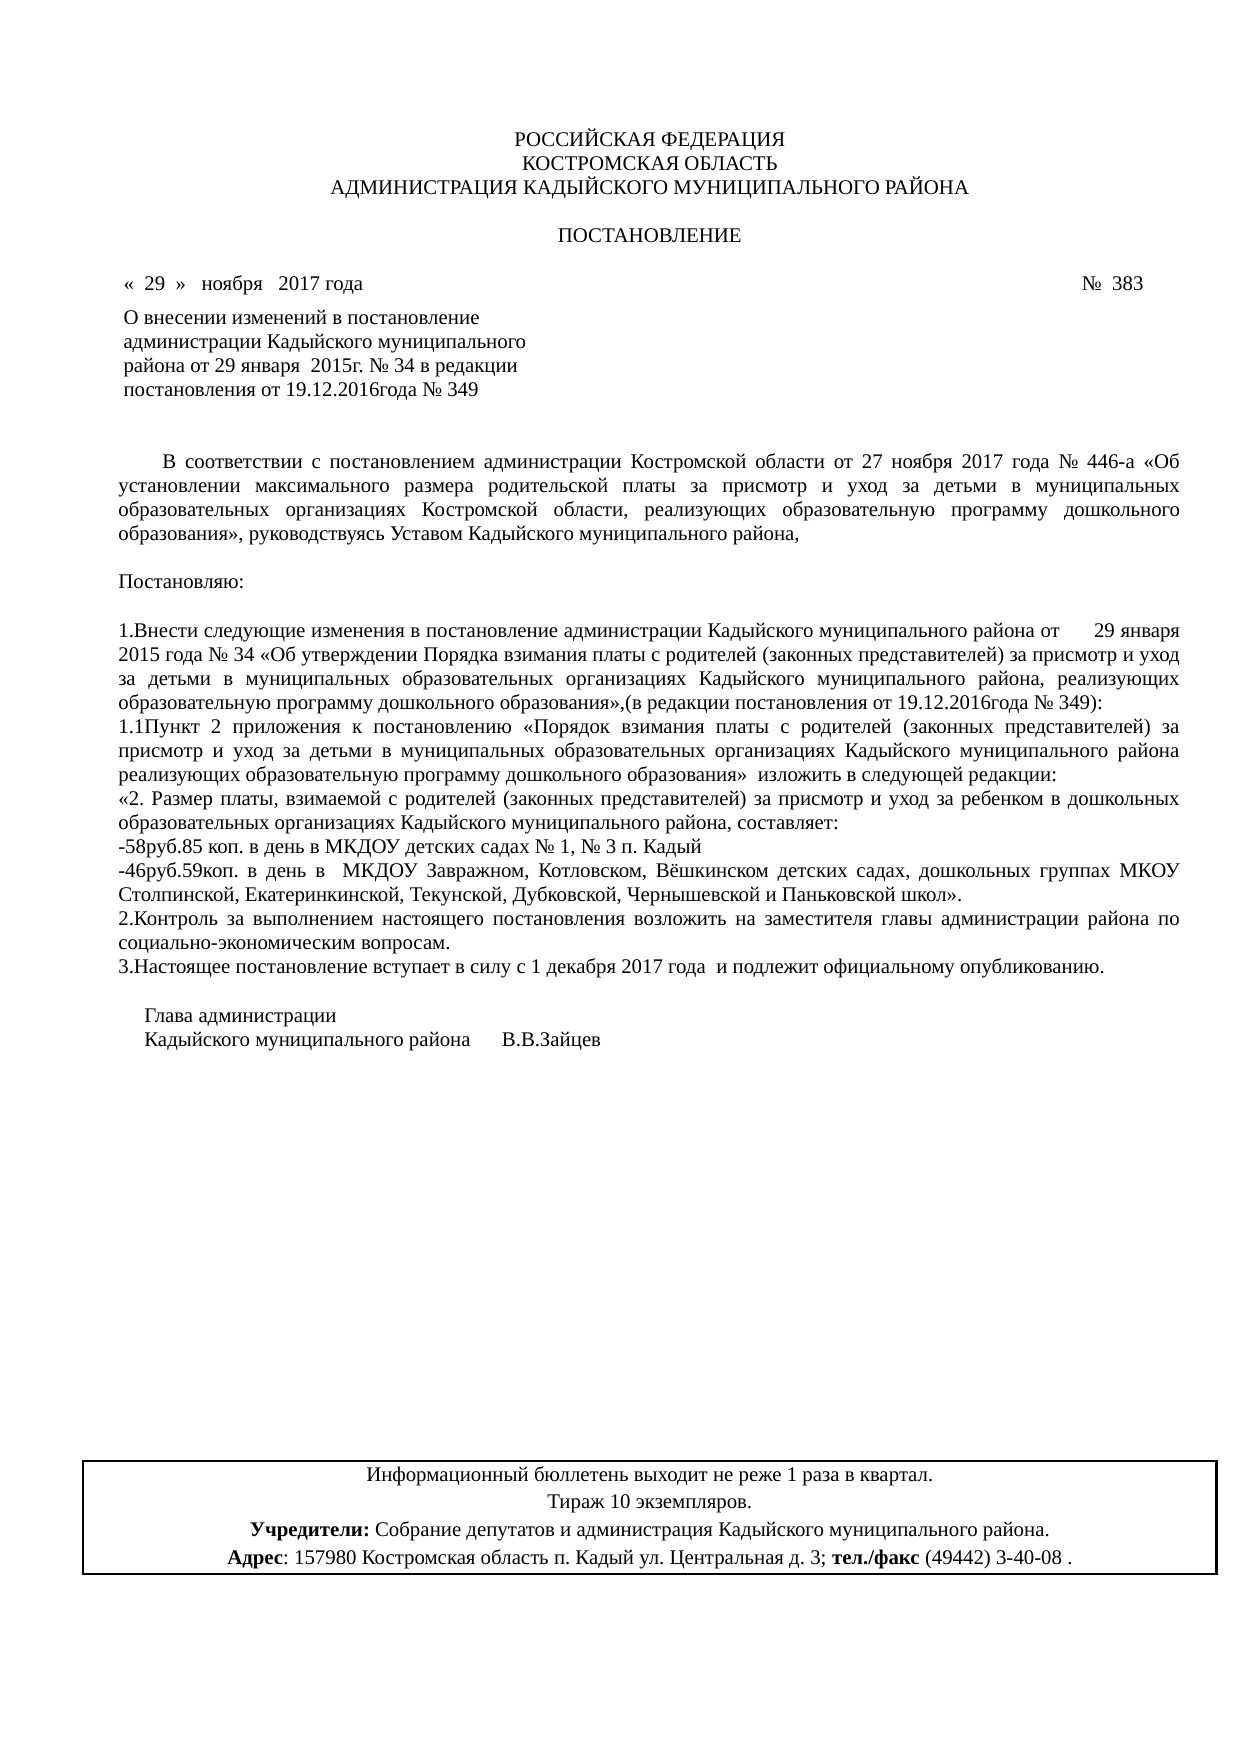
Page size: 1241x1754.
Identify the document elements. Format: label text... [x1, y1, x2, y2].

text В соответствии с постановлением администрации Костромской области от 27 ноября 2017 года № 446-а «Об установлении максимального размера родительской платы за присмотр и уход за детьми в муниципальных образовательных организациях Костромской области, реализующих образовательную программу дошкольного образования», руководствуясь Уставом Кадыйского муниципального района, [118, 449, 1181, 545]
text КОСТРОМСКАЯ ОБЛАСТЬ [118, 151, 1181, 175]
text администрации Кадыйского муниципального [118, 329, 1181, 353]
text Кадыйского муниципального района В.В.Зайцев [118, 1027, 1181, 1051]
text 1.1Пункт 2 приложения к постановлению «Порядок взимания платы с родителей (законных представителей) за присмотр и уход за детьми в муниципальных образовательных организациях Кадыйского муниципального района реализующих образовательную программу дошкольного образования» изложить в следующей редакции: [118, 714, 1181, 786]
text 1.Внести следующие изменения в постановление администрации Кадыйского муниципального района от 29 января 2015 года № 34 «Об утверждении Порядка взимания платы с родителей (законных представителей) за присмотр и уход за детьми в муниципальных образовательных организациях Кадыйского муниципального района, реализующих образовательную программу дошкольного образования»,(в редакции постановления от 19.12.2016года № 349): [118, 617, 1181, 714]
text О внесении изменений в постановление [118, 305, 1181, 329]
text Постановляю: [118, 569, 1181, 593]
text -46руб.59коп. в день в МКДОУ Завражном, Котловском, Вёшкинском детских садах, дошкольных группах МКОУ Столпинской, Екатеринкинской, Текунской, Дубковской, Чернышевской и Паньковской школ». [118, 858, 1181, 906]
text ПОСТАНОВЛЕНИЕ [118, 223, 1181, 247]
text АДМИНИСТРАЦИЯ КАДЫЙСКОГО МУНИЦИПАЛЬНОГО РАЙОНА [118, 175, 1181, 199]
table_header Информационный бюллетень выходит не реже 1 раза в квартал. Тираж 10 экземпляров. Учредители: Собрание депутатов и администрация Кадыйского муниципального района. Адрес: 157980 Костромская область п. Кадый ул. Центральная д. 3; тел./факс (49442) 3-40-08 . [84, 1462, 1215, 1573]
text -58руб.85 коп. в день в МКДОУ детских садах № 1, № 3 п. Кадый [118, 834, 1181, 858]
text постановления от 19.12.2016года № 349 [118, 377, 1181, 401]
text РОССИЙСКАЯ ФЕДЕРАЦИЯ [118, 127, 1181, 151]
text Глава администрации [118, 1002, 1181, 1027]
text 3.Настоящее постановление вступает в силу с 1 декабря 2017 года и подлежит официальному опубликованию. [118, 954, 1181, 978]
text 2.Контроль за выполнением настоящего постановления возложить на заместителя главы администрации района по социально-экономическим вопросам. [118, 906, 1181, 954]
text « 29 » ноября 2017 года № 383 [118, 271, 1181, 295]
text «2. Размер платы, взимаемой с родителей (законных представителей) за присмотр и уход за ребенком в дошкольных образовательных организациях Кадыйского муниципального района, составляет: [118, 786, 1181, 834]
text района от 29 января 2015г. № 34 в редакции [118, 353, 1181, 377]
